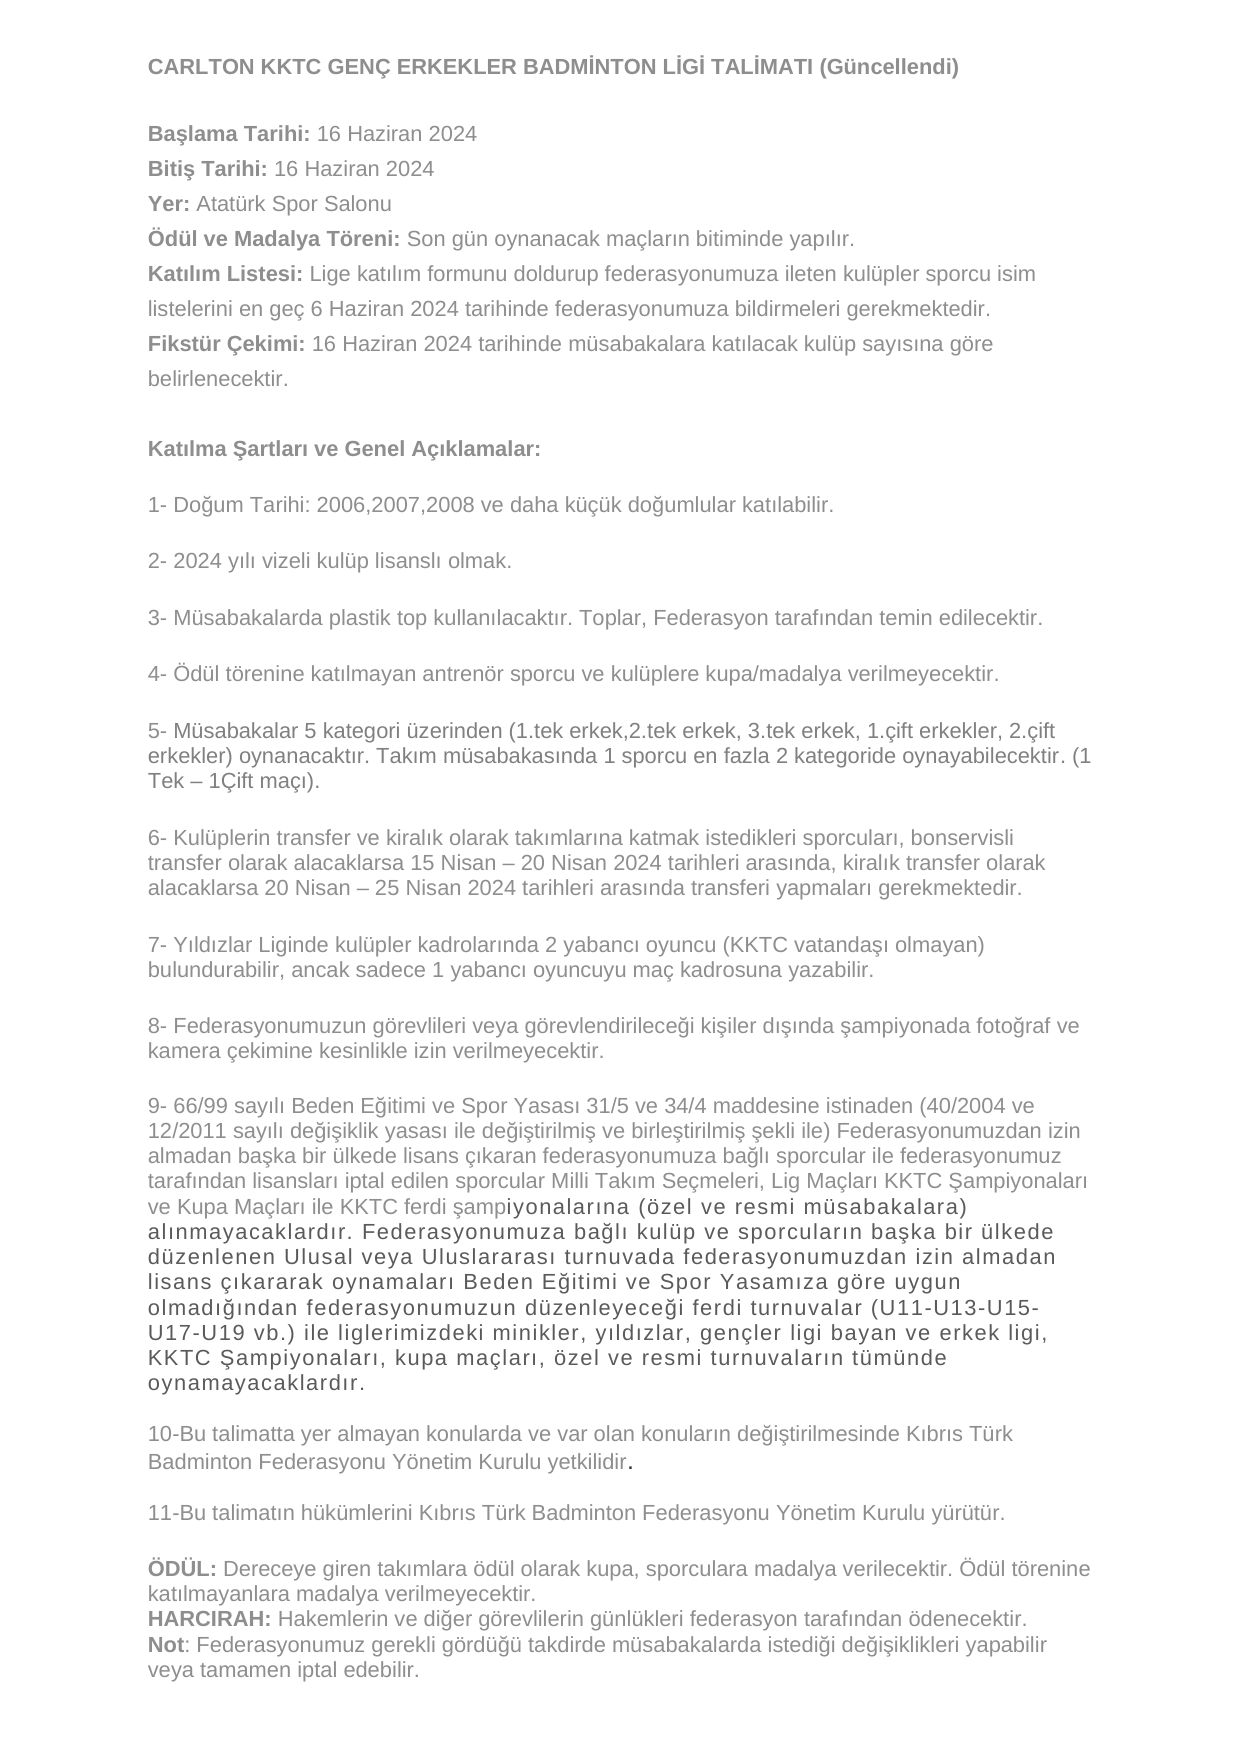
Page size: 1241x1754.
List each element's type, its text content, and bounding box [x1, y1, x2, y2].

text Katılım Listesi: Lige katılım formunu doldurup federasyonumuza ileten kulüpler sporcu isim listelerini en geç 6 Haziran 2024 tarihinde federasyonumuza bildirmeleri gerekmektedir. [148, 251, 1093, 321]
text 9- 66/99 sayılı Beden Eğitimi ve Spor Yasası 31/5 ve 34/4 maddesine istinaden (40/2004 ve 12/2011 sayılı değişiklik yasası ile değiştirilmiş ve birleştirilmiş şekli ile) Federasyonumuzdan izin almadan başka bir ülkede lisans çıkaran federasyonumuza bağlı sporcular ile federasyonumuz tarafından lisansları iptal edilen sporcular Milli Takım Seçmeleri, Lig Maçları KKTC Şampiyonaları ve Kupa Maçları ile KKTC ferdi şampiyonalarına (özel ve resmi müsabakalara) alınmayacaklardır. Federasyonumuza bağlı kulüp ve sporcuların başka bir ülkede düzenlenen Ulusal veya Uluslararası turnuvada federasyonumuzdan izin almadan lisans çıkararak oynamaları Beden Eğitimi ve Spor Yasamıza göre uygun olmadığından federasyonumuzun düzenleyeceği ferdi turnuvalar (U11-U13-U15-U17-U19 vb.) ile liglerimizdeki minikler, yıldızlar, gençler ligi bayan ve erkek ligi, KKTC Şampiyonaları, kupa maçları, özel ve resmi turnuvaların tümünde oynamayacaklardır. [148, 1093, 1093, 1395]
text 4- Ödül törenine katılmayan antrenör sporcu ve kulüplere kupa/madalya verilmeyecektir. [148, 661, 1093, 686]
text CARLTON KKTC GENÇ ERKEKLER BADMİNTON LİGİ TALİMATI (Güncellendi) [148, 44, 1093, 79]
text 10-Bu talimatta yer almayan konularda ve var olan konuların değiştirilmesinde Kıbrıs Türk Badminton Federasyonu Yönetim Kurulu yetkilidir. [148, 1420, 1093, 1474]
text Yer: Atatürk Spor Salonu [148, 181, 1093, 216]
text Bitiş Tarihi: 16 Haziran 2024 [148, 146, 1093, 181]
text Not: Federasyonumuz gerekli gördüğü takdirde müsabakalarda istediği değişiklikleri yapabilir veya tamamen iptal edebilir. [148, 1631, 1093, 1682]
text 2- 2024 yılı vizeli kulüp lisanslı olmak. [148, 548, 1093, 573]
text 7- Yıldızlar Liginde kulüpler kadrolarında 2 yabancı oyuncu (KKTC vatandaşı olmayan) bulundurabilir, ancak sadece 1 yabancı oyuncuyu maç kadrosuna yazabilir. [148, 931, 1093, 982]
text 1- Doğum Tarihi: 2006,2007,2008 ve daha küçük doğumlular katılabilir. [148, 492, 1093, 517]
text Katılma Şartları ve Genel Açıklamalar: [148, 426, 1093, 461]
text 11-Bu talimatın hükümlerini Kıbrıs Türk Badminton Federasyonu Yönetim Kurulu yürütür. [148, 1499, 1093, 1524]
text 5- Müsabakalar 5 kategori üzerinden (1.tek erkek,2.tek erkek, 3.tek erkek, 1.çift erkekler, 2.çift erkekler) oynanacaktır. Takım müsabakasında 1 sporcu en fazla 2 kategoride oynayabilecektir. (1 Tek – 1Çift maçı). [320, 718, 1093, 793]
text Ödül ve Madalya Töreni: Son gün oynanacak maçların bitiminde yapılır. [148, 216, 1093, 251]
text Fikstür Çekimi: 16 Haziran 2024 tarihinde müsabakalara katılacak kulüp sayısına göre belirlenecektir. [148, 321, 1093, 391]
text 8- Federasyonumuzun görevlileri veya görevlendirileceği kişiler dışında şampiyonada fotoğraf ve kamera çekimine kesinlikle izin verilmeyecektir. [148, 1013, 1093, 1063]
text ÖDÜL: Dereceye giren takımlara ödül olarak kupa, sporculara madalya verilecektir. Ödül törenine katılmayanlara madalya verilmeyecektir. [148, 1556, 1093, 1606]
text 3- Müsabakalarda plastik top kullanılacaktır. Toplar, Federasyon tarafından temin edilecektir. [148, 605, 1093, 630]
text Başlama Tarihi: 16 Haziran 2024 [148, 111, 1093, 146]
text 6- Kulüplerin transfer ve kiralık olarak takımlarına katmak istedikleri sporcuları, bonservisli transfer olarak alacaklarsa 15 Nisan – 20 Nisan 2024 tarihleri arasında, kiralık transfer olarak alacaklarsa 20 Nisan – 25 Nisan 2024 tarihleri arasında transferi yapmaları gerekmektedir. [148, 824, 1093, 900]
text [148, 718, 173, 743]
text HARCIRAH: Hakemlerin ve diğer görevlilerin günlükleri federasyon tarafından ödenecektir. [148, 1606, 1093, 1631]
